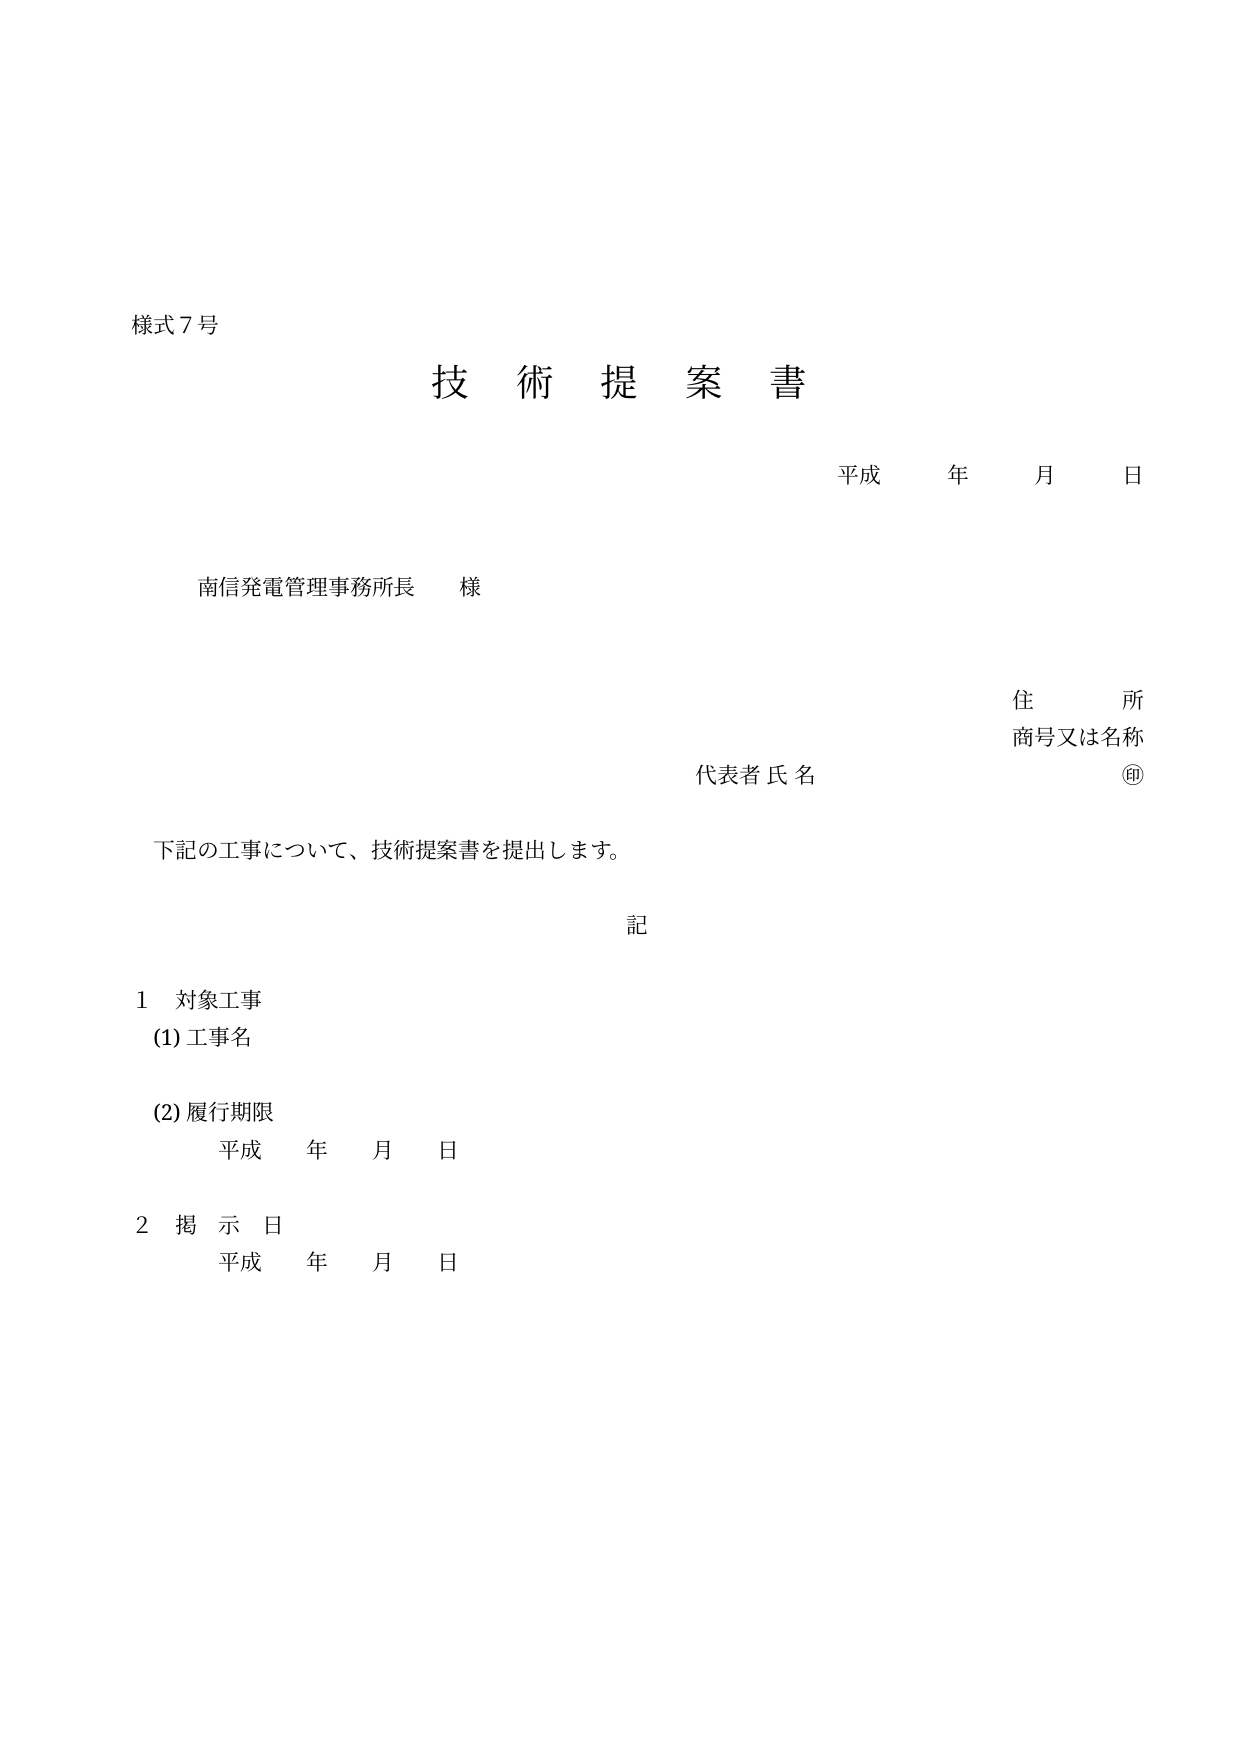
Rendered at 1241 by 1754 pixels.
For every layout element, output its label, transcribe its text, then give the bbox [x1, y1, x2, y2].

text (1) 工事名 [131, 1018, 1144, 1055]
text 平成 年 月 日 [131, 1243, 1144, 1280]
text 南信発電管理事務所長 様 [131, 568, 1144, 605]
text 代表者 氏 名 ㊞ [131, 755, 1144, 793]
text １ 対象工事 [131, 980, 1144, 1018]
text 住 所 [131, 680, 1144, 718]
text 平成 年 月 日 [131, 1130, 1144, 1168]
text 平成 年 月 日 [131, 455, 1144, 493]
text ２ 掲 示 日 [131, 1205, 1144, 1243]
text (2) 履行期限 [131, 1093, 1144, 1130]
text 商号又は名称 [131, 718, 1144, 755]
text 様式７号 [131, 305, 1144, 343]
subtitle 記 [131, 905, 1144, 943]
text 下記の工事について、技術提案書を提出します。 [131, 830, 1144, 868]
text 技 術 提 案 書 [131, 343, 1144, 418]
